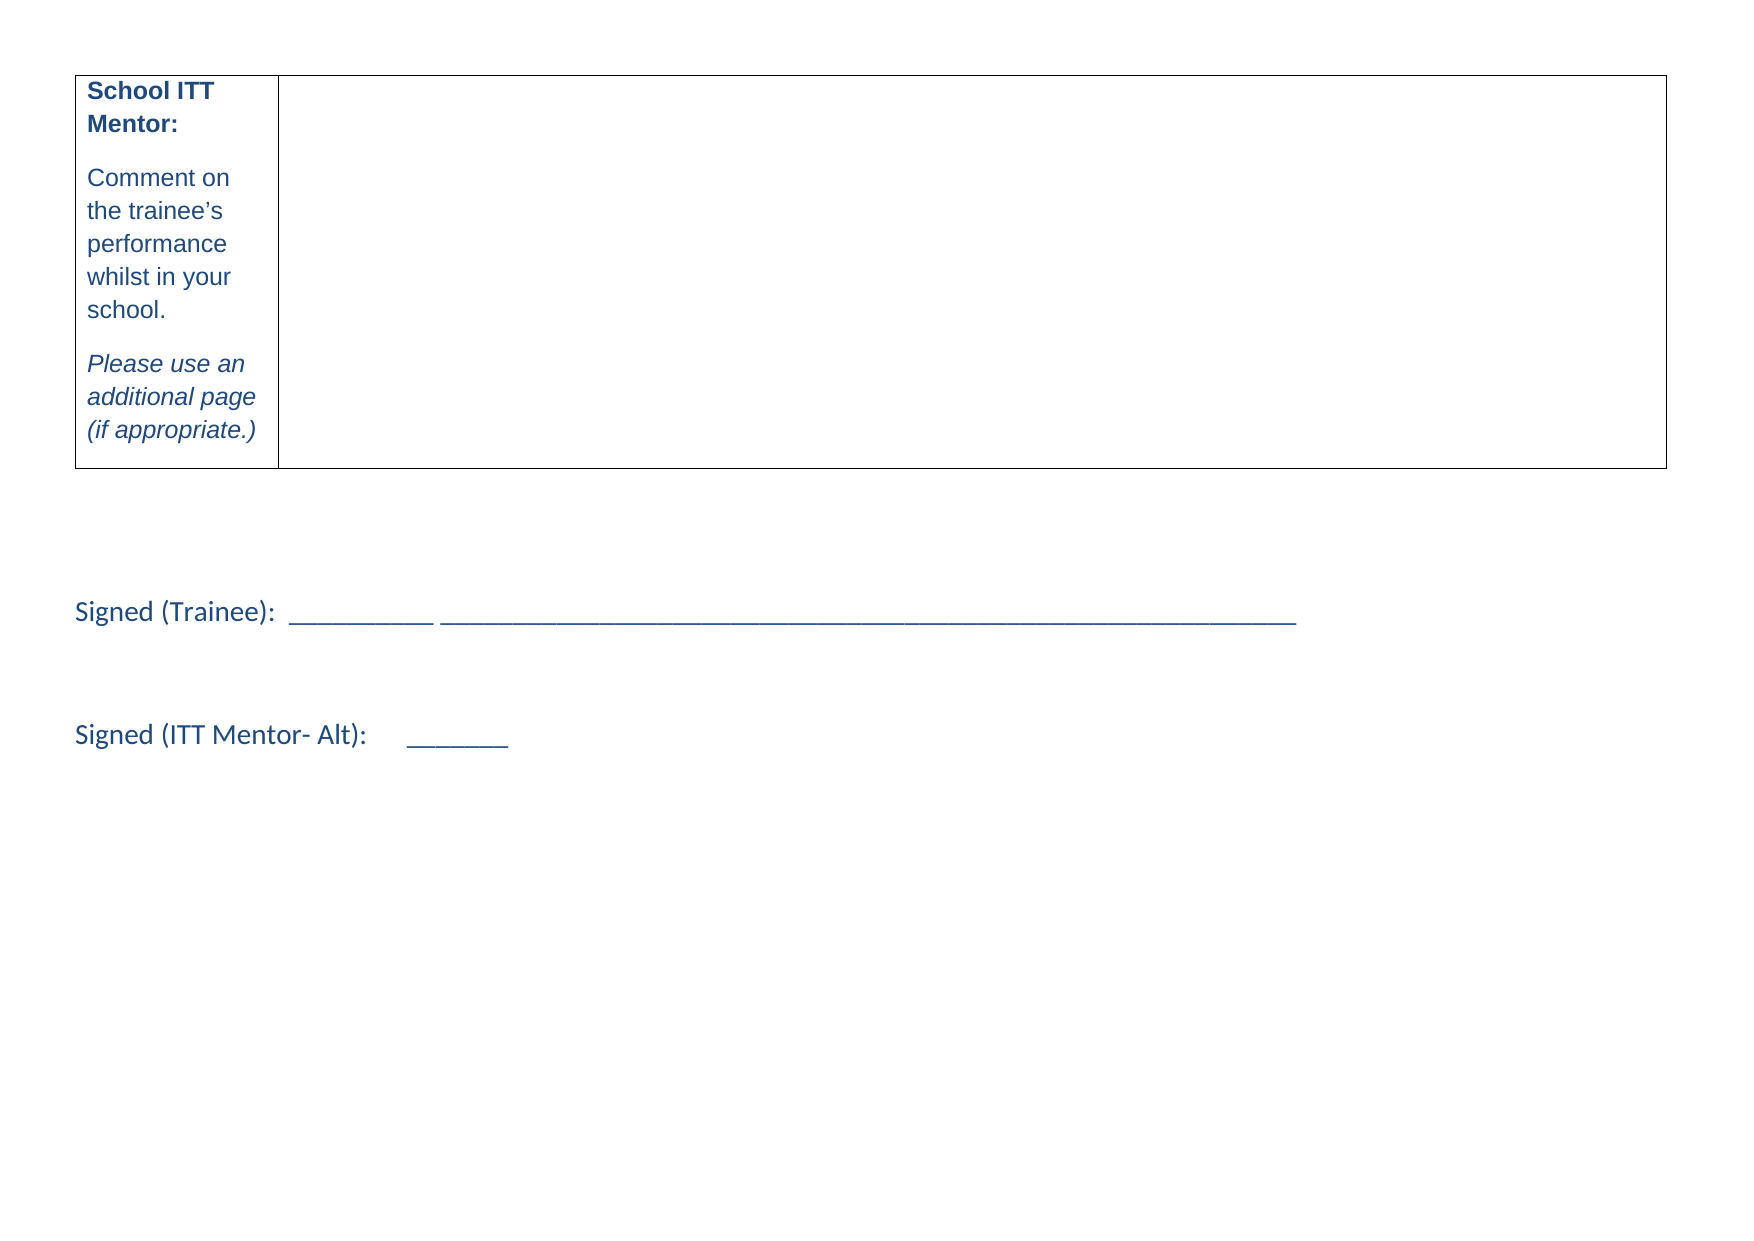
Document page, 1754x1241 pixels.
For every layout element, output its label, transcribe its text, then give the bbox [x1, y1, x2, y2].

text Signed (Trainee): __________ ___________________________________________________________ [75, 593, 1679, 628]
table_cell [279, 76, 1666, 468]
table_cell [76, 76, 278, 468]
text Signed (ITT Mentor- Alt): _______ [75, 716, 1679, 752]
